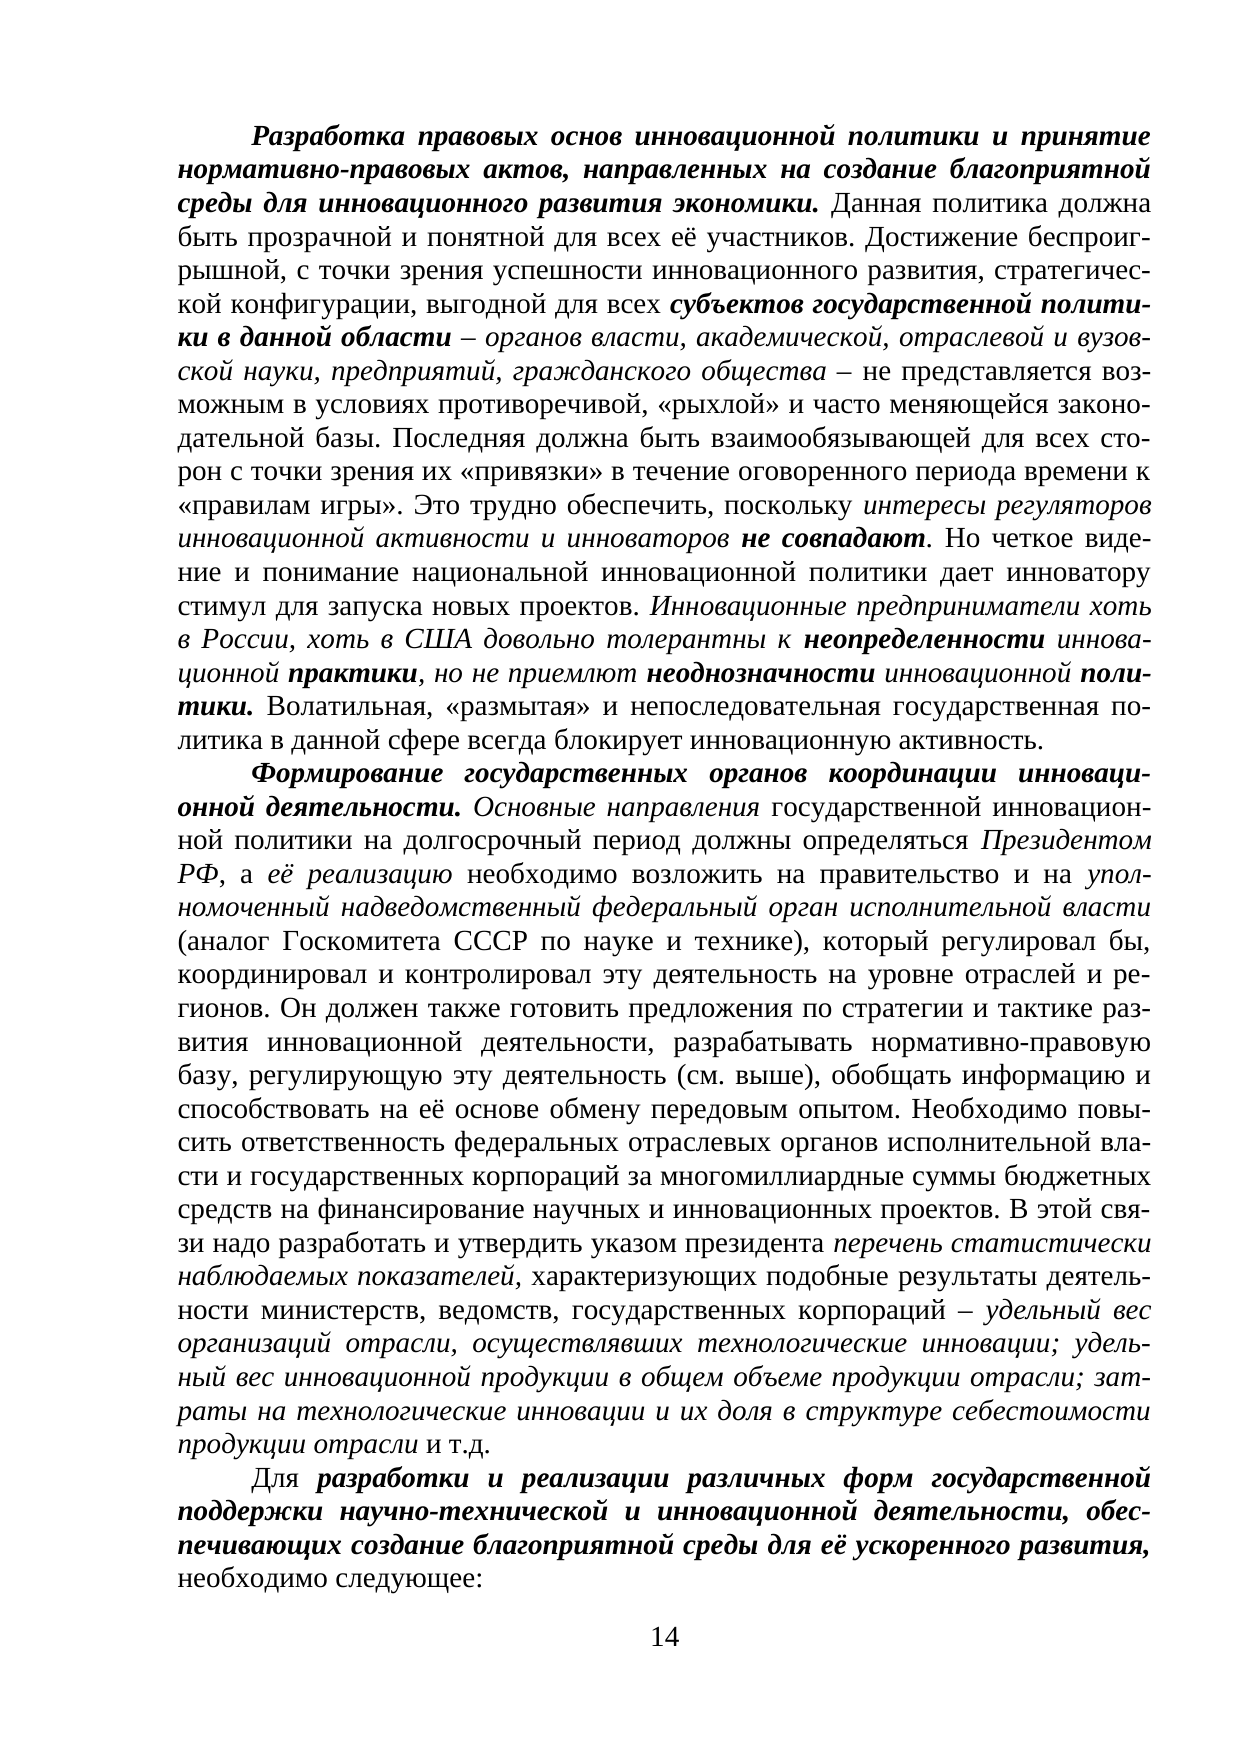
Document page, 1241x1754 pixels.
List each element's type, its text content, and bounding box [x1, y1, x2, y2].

text Формирование государственных органов координации инноваци-онной деятельности. Основные направления государственной инновацион-ной политики на долгосрочный период должны определяться Президентом РФ, а её реализацию необходимо возложить на правительство и на упол-номоченный надведомственный федеральный орган исполнительной власти (аналог Госкомитета СССР по науке и технике), который регулировал бы, координировал и контролировал эту деятельность на уровне отраслей и ре-гионов. Он должен также готовить предложения по стратегии и тактике раз-вития инновационной деятельности, разрабатывать нормативно-правовую базу, регулирующую эту деятельность (см. выше), обобщать информацию и способствовать на её основе обмену передовым опытом. Необходимо повы-сить ответственность федеральных отраслевых органов исполнительной вла-сти и государственных корпораций за многомиллиардные суммы бюджетных средств на финансирование научных и инновационных проектов. В этой свя-зи надо разработать и утвердить указом президента перечень статистически наблюдаемых показателей, характеризующих подобные результаты деятель-ности министерств, ведомств, государственных корпораций – удельный вес организаций отрасли, осуществлявших технологические инновации; удель-ный вес инновационной продукции в общем объеме продукции отрасли; зат-раты на технологические инновации и их доля в структуре себестоимости продукции отрасли и т.д. [177, 755, 1152, 1460]
text Разработка правовых основ инновационной политики и принятие нормативно-правовых актов, направленных на создание благоприятной среды для инновационного развития экономики. Данная политика должна быть прозрачной и понятной для всех её участников. Достижение беспроиг-рышной, с точки зрения успешности инновационного развития, стратегичес-кой конфигурации, выгодной для всех субъектов государственной полити-ки в данной области – органов власти, академической, отраслевой и вузов-ской науки, предприятий, гражданского общества – не представляется воз-можным в условиях противоречивой, «рыхлой» и часто меняющейся законо-дательной базы. Последняя должна быть взаимообязывающей для всех сто-рон с точки зрения их «привязки» в течение оговоренного периода времени к «правилам игры». Это трудно обеспечить, поскольку интересы регуляторов инновационной активности и инноваторов не совпадают. Но четкое виде-ние и понимание национальной инновационной политики дает инноватору стимул для запуска новых проектов. Инновационные предприниматели хоть в России, хоть в США довольно толерантны к неопределенности иннова-ционной практики, но не приемлют неоднозначности инновационной поли-тики. Волатильная, «размытая» и непоследовательная государственная по-литика в данной сфере всегда блокирует инновационную активность. [177, 118, 1152, 755]
text Для разработки и реализации различных форм государственной поддержки научно-технической и инновационной деятельности, обес-печивающих создание благоприятной среды для её ускоренного развития, необходимо следующее: [177, 1460, 1152, 1594]
